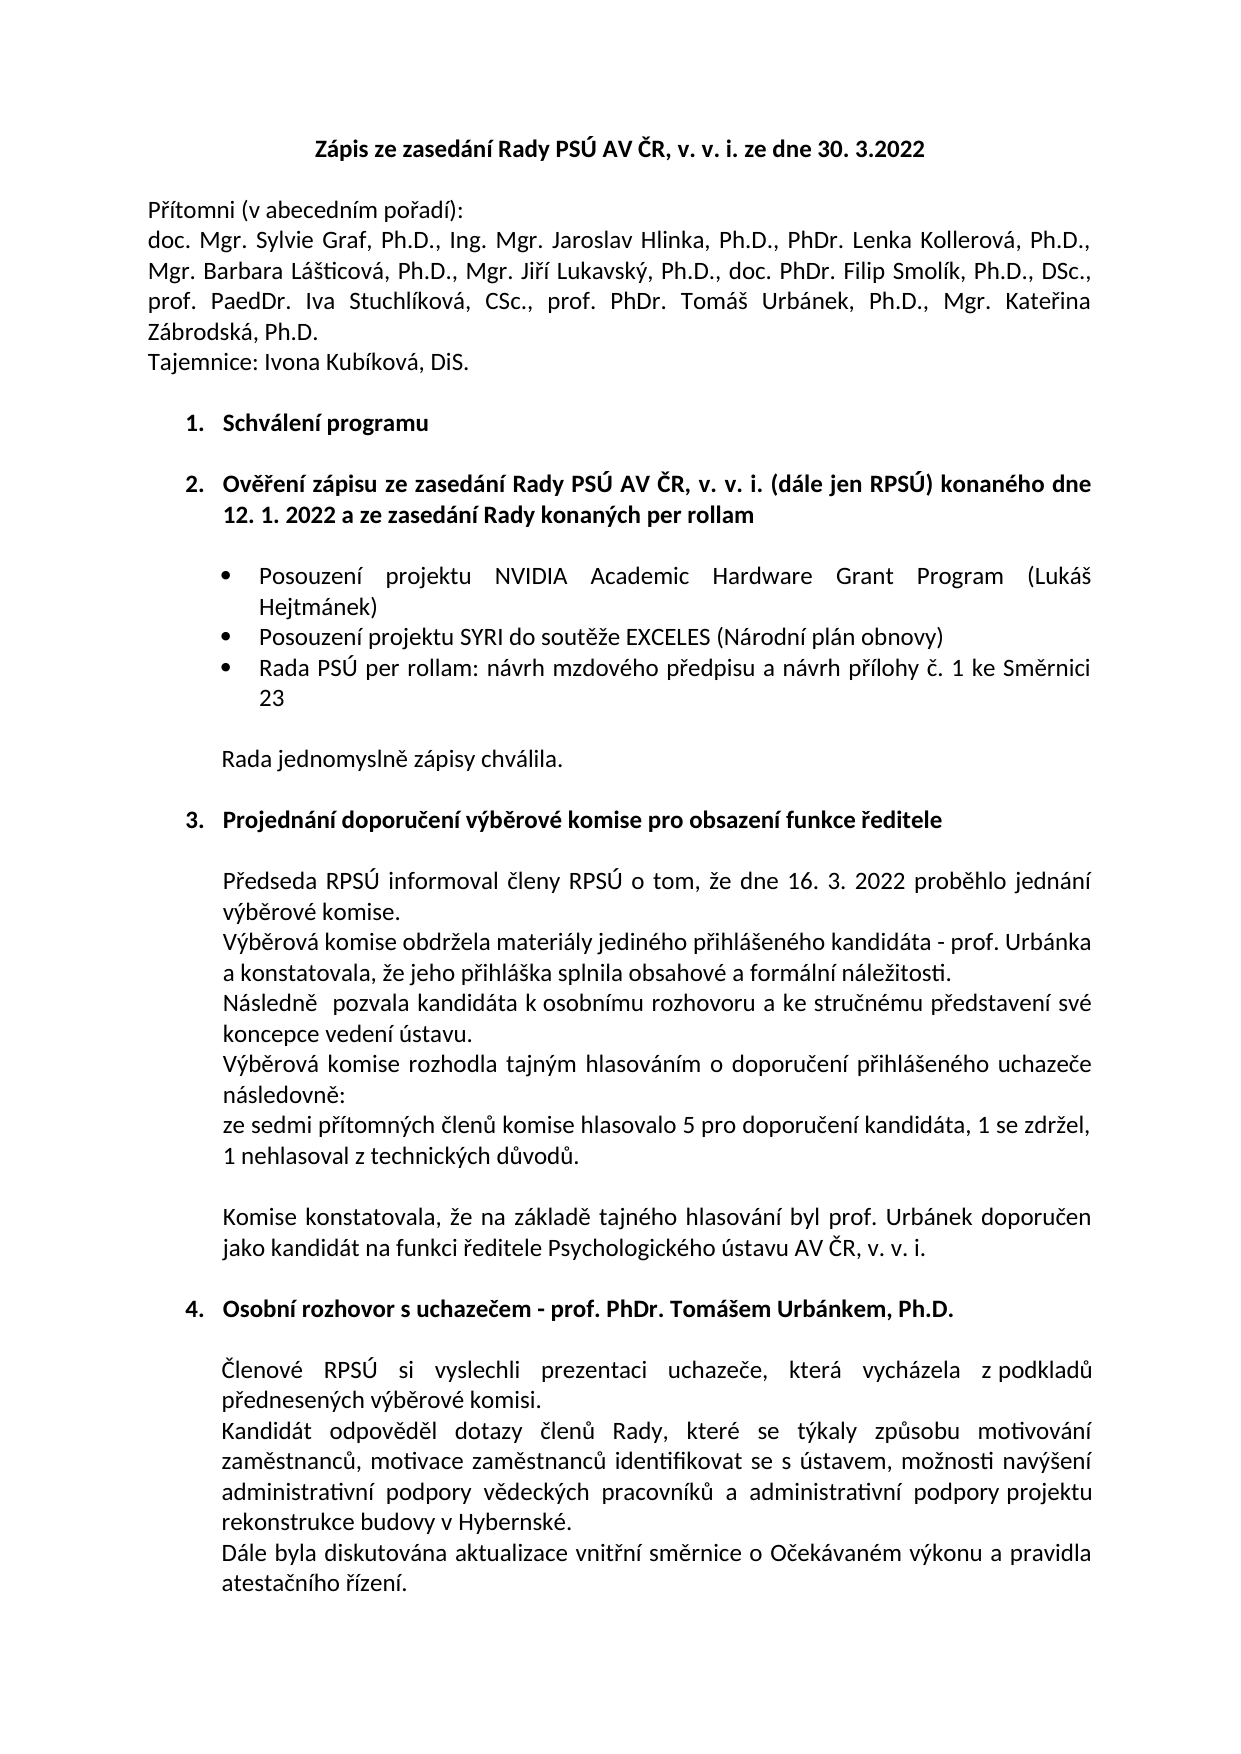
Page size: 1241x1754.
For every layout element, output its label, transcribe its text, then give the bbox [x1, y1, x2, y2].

list Schválení programu [185, 408, 1093, 438]
list Projednání doporučení výběrové komise pro obsazení funkce ředitele [185, 804, 1093, 835]
text Dále byla diskutována aktualizace vnitřní směrnice o Očekávaném výkonu a pravidla atestačního řízení. [221, 1537, 1093, 1598]
text Předseda RPSÚ informoval členy RPSÚ o tom, že dne 16. 3. 2022 proběhlo jednání výběrové komise. [223, 865, 1093, 926]
text Výběrová komise obdržela materiály jediného přihlášeného kandidáta - prof. Urbánka a konstatovala, že jeho přihláška splnila obsahové a formální náležitosti. [223, 926, 1093, 987]
text Přítomni (v abecedním pořadí): [148, 194, 1093, 224]
list Posouzení projektu NVIDIA Academic Hardware Grant Program (Lukáš Hejtmánek) [221, 560, 1093, 621]
text Tajemnice: Ivona Kubíková, DiS. [148, 347, 1093, 377]
list Posouzení projektu SYRI do soutěže EXCELES (Národní plán obnovy) [221, 621, 1093, 652]
list Rada PSÚ per rollam: návrh mzdového předpisu a návrh přílohy č. 1 ke Směrnici 23 [221, 652, 1093, 713]
list Osobní rozhovor s uchazečem - prof. PhDr. Tomášem Urbánkem, Ph.D. [185, 1293, 1093, 1323]
text Kandidát odpověděl dotazy členů Rady, které se týkaly způsobu motivování zaměstnanců, motivace zaměstnanců identifikovat se s ústavem, možnosti navýšení administrativní podpory vědeckých pracovníků a administrativní podpory projektu rekonstrukce budovy v Hybernské. [221, 1415, 1093, 1537]
text Komise konstatovala, že na základě tajného hlasování byl prof. Urbánek doporučen jako kandidát na funkci ředitele Psychologického ústavu AV ČR, v. v. i. [223, 1201, 1093, 1262]
text ze sedmi přítomných členů komise hlasovalo 5 pro doporučení kandidáta, 1 se zdržel, 1 nehlasoval z technických důvodů. [223, 1109, 1093, 1171]
text Členové RPSÚ si vyslechli prezentaci uchazeče, která vycházela z podkladů přednesených výběrové komisi. [221, 1354, 1093, 1415]
text doc. Mgr. Sylvie Graf, Ph.D., Ing. Mgr. Jaroslav Hlinka, Ph.D., PhDr. Lenka Kollerová, Ph.D., Mgr. Barbara Lášticová, Ph.D., Mgr. Jiří Lukavský, Ph.D., doc. PhDr. Filip Smolík, Ph.D., DSc., prof. PaedDr. Iva Stuchlíková, CSc., prof. PhDr. Tomáš Urbánek, Ph.D., Mgr. Kateřina Zábrodská, Ph.D. [148, 224, 1093, 347]
title Zápis ze zasedání Rady PSÚ AV ČR, v. v. i. ze dne 30. 3.2022 [148, 133, 1093, 163]
text Výběrová komise rozhodla tajným hlasováním o doporučení přihlášeného uchazeče následovně: [223, 1048, 1093, 1109]
list Ověření zápisu ze zasedání Rady PSÚ AV ČR, v. v. i. (dále jen RPSÚ) konaného dne 12. 1. 2022 a ze zasedání Rady konaných per rollam [185, 469, 1093, 530]
text Rada jednomyslně zápisy chválila. [148, 743, 1093, 774]
text Následně pozvala kandidáta k osobnímu rozhovoru a ke stručnému představení své koncepce vedení ústavu. [223, 987, 1093, 1048]
